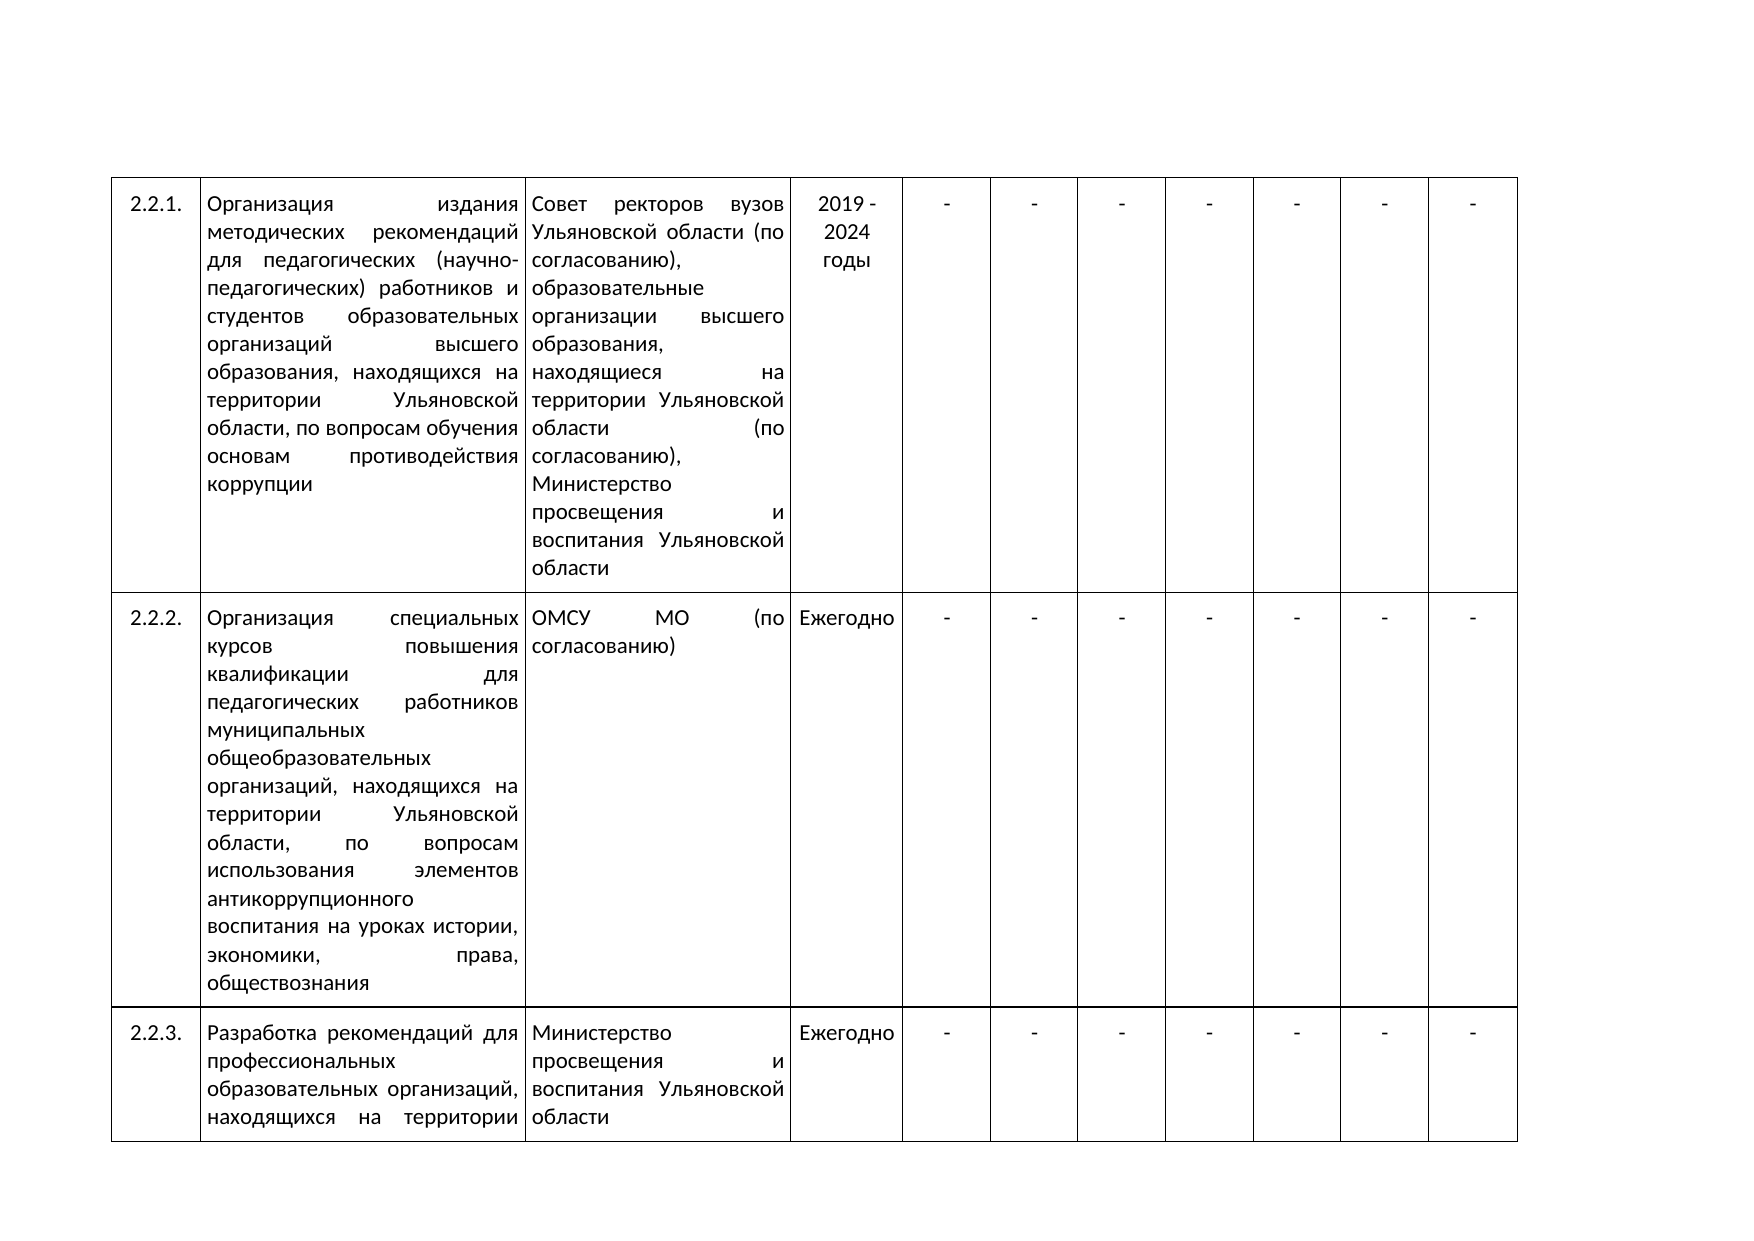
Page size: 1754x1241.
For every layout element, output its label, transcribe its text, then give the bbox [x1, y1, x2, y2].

table_cell - [1078, 593, 1165, 1006]
table_cell - [1429, 178, 1517, 592]
table_cell - [991, 1008, 1077, 1141]
table_cell - [991, 178, 1077, 592]
table_cell - [1341, 178, 1428, 592]
table_cell 2.2.1. [112, 178, 200, 592]
table_cell Ежегодно [791, 593, 902, 1006]
table_cell - [1166, 1008, 1253, 1141]
table_cell 2.2.3. [112, 1008, 200, 1141]
table_cell Совет ректоров вузов Ульяновской области (по согласованию), образовательные организации высшего образования, находящиеся на территории Ульяновской области (по согласованию), Министерство просвещения и воспитания Ульяновской области [526, 178, 790, 592]
table_cell - [1429, 1008, 1517, 1141]
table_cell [201, 1008, 525, 1141]
table_cell 2.2.2. [112, 593, 200, 1006]
table_cell Ежегодно [791, 1008, 902, 1141]
table_cell - [1254, 1008, 1340, 1141]
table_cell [526, 1008, 790, 1141]
table_cell - [991, 593, 1077, 1006]
table_cell - [1341, 593, 1428, 1006]
table_cell - [1429, 593, 1517, 1006]
table_cell ОМСУ МО (по согласованию) [526, 593, 790, 1006]
table_cell Организация издания методических рекомендаций для педагогических (научно-педагогических) работников и студентов образовательных организаций высшего образования, находящихся на территории Ульяновской области, по вопросам обучения основам противодействия коррупции [201, 178, 525, 592]
table_cell - [1078, 178, 1165, 592]
table_cell - [1254, 178, 1340, 592]
table_cell Организация специальных курсов повышения квалификации для педагогических работников муниципальных общеобразовательных организаций, находящихся на территории Ульяновской области, по вопросам использования элементов антикоррупционного воспитания на уроках истории, экономики, права, обществознания [201, 593, 525, 1006]
table_cell - [1078, 1008, 1165, 1141]
table_cell - [903, 1008, 990, 1141]
table_cell - [1254, 593, 1340, 1006]
table_cell - [903, 593, 990, 1006]
table_cell - [1166, 178, 1253, 592]
table_cell - [1166, 593, 1253, 1006]
table_cell 2019 - 2024 годы [791, 178, 902, 592]
table_cell - [1341, 1008, 1428, 1141]
table_cell - [903, 178, 990, 592]
